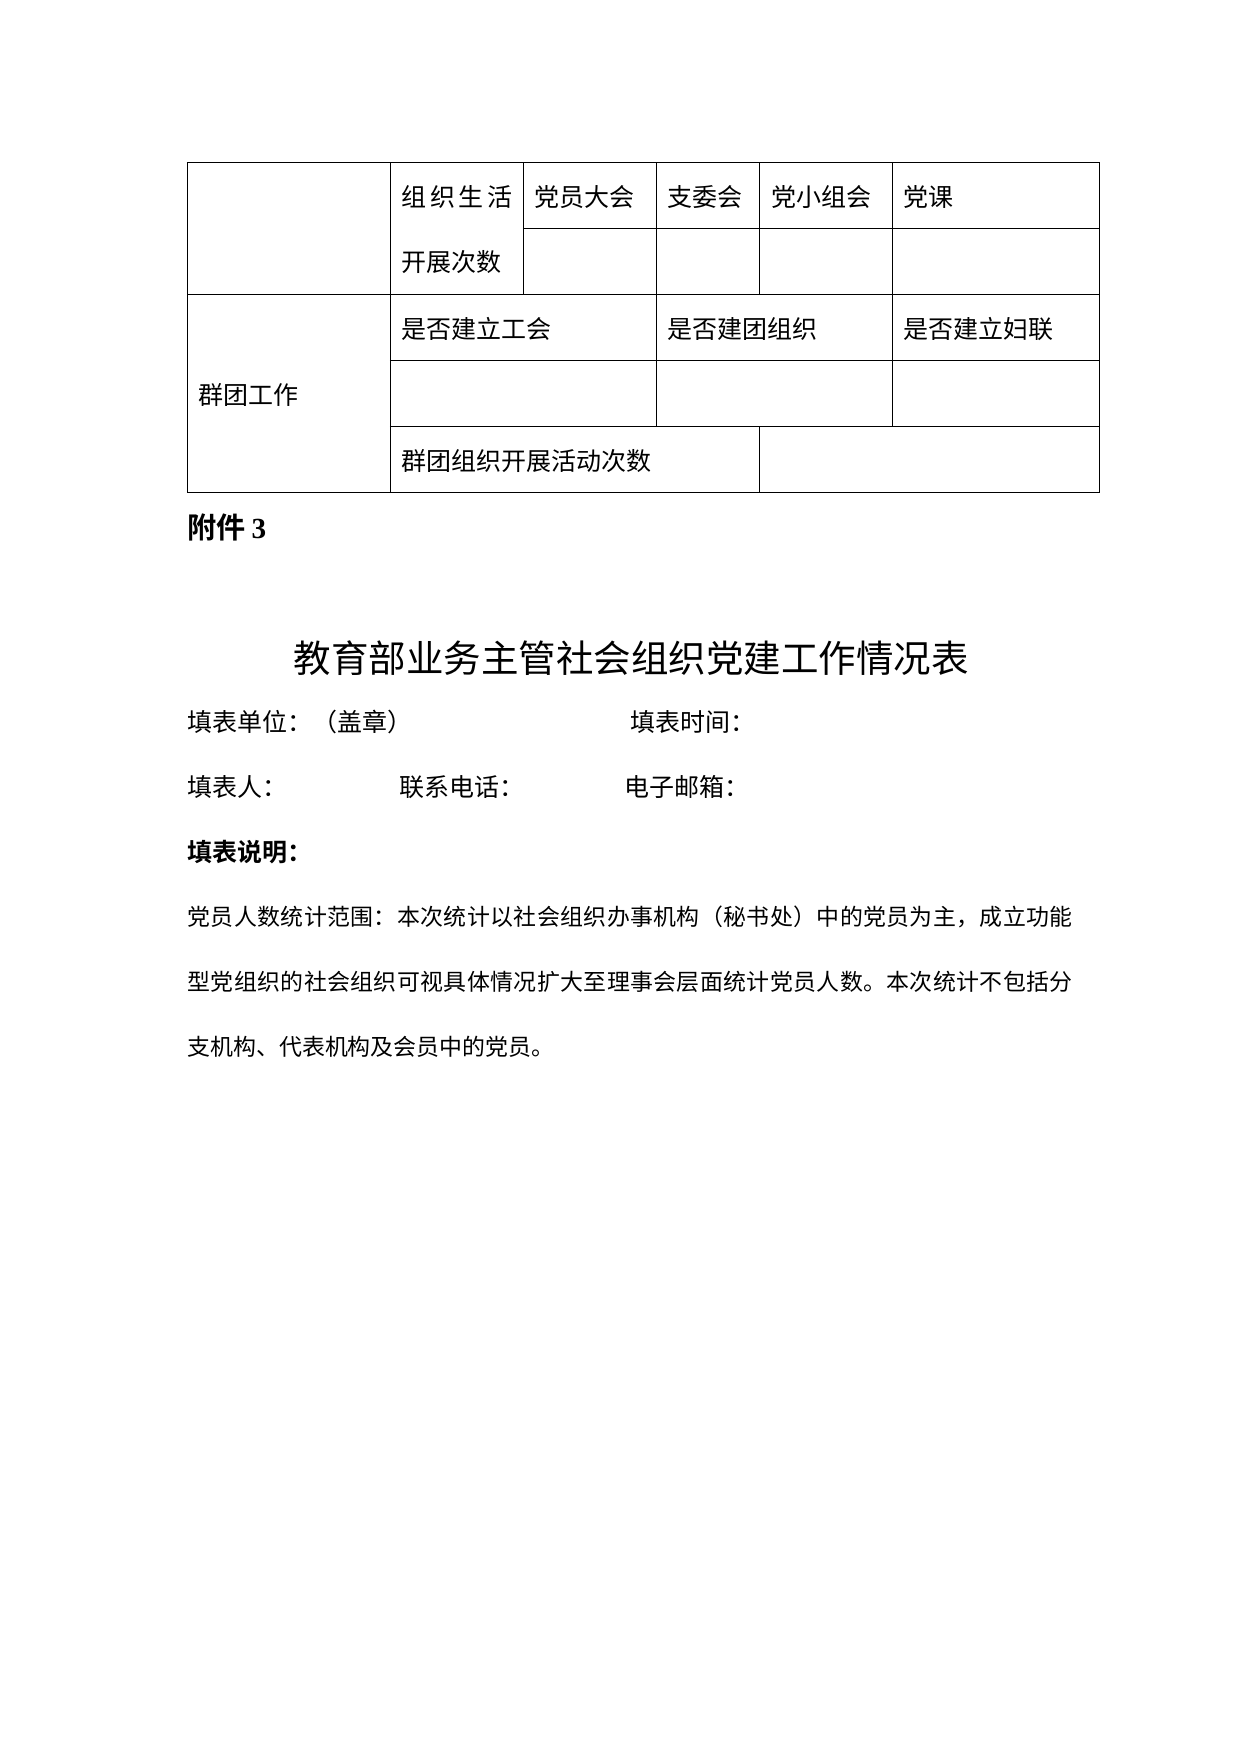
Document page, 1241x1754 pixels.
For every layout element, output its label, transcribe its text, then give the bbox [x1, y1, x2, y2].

table_cell [893, 229, 1099, 294]
table_cell [524, 229, 656, 294]
table_cell 群团组织开展活动次数 [391, 427, 759, 492]
table_cell 党员大会 [524, 163, 656, 228]
table_cell [760, 229, 892, 294]
text 党员人数统计范围：本次统计以社会组织办事机构（秘书处）中的党员为主，成立功能型党组织的社会组织可视具体情况扩大至理事会层面统计党员人数。本次统计不包括分支机构、代表机构及会员中的党员。 [187, 883, 1075, 1078]
table_cell 是否建立妇联 [893, 295, 1099, 360]
table_cell [657, 361, 892, 426]
table_cell 党小组会 [760, 163, 892, 228]
text 填表单位：（盖章） 填表时间： [187, 688, 1075, 753]
table_cell 是否建立工会 [391, 295, 656, 360]
table_cell 支委会 [657, 163, 759, 228]
table_cell [893, 361, 1099, 426]
text 教育部业务主管社会组织党建工作情况表 [187, 623, 1075, 688]
text 填表人： 联系电话： 电子邮箱： [187, 753, 1075, 818]
text 填表说明： [187, 818, 1075, 883]
table_cell 党课 [893, 163, 1099, 228]
table_cell [657, 229, 759, 294]
table_cell 群团工作 [188, 295, 390, 492]
text 附件3 [187, 493, 1075, 558]
table_cell [391, 361, 656, 426]
table_cell [760, 427, 1099, 492]
table_cell 组织生活开展次数 [391, 163, 523, 294]
table_cell 是否建团组织 [657, 295, 892, 360]
